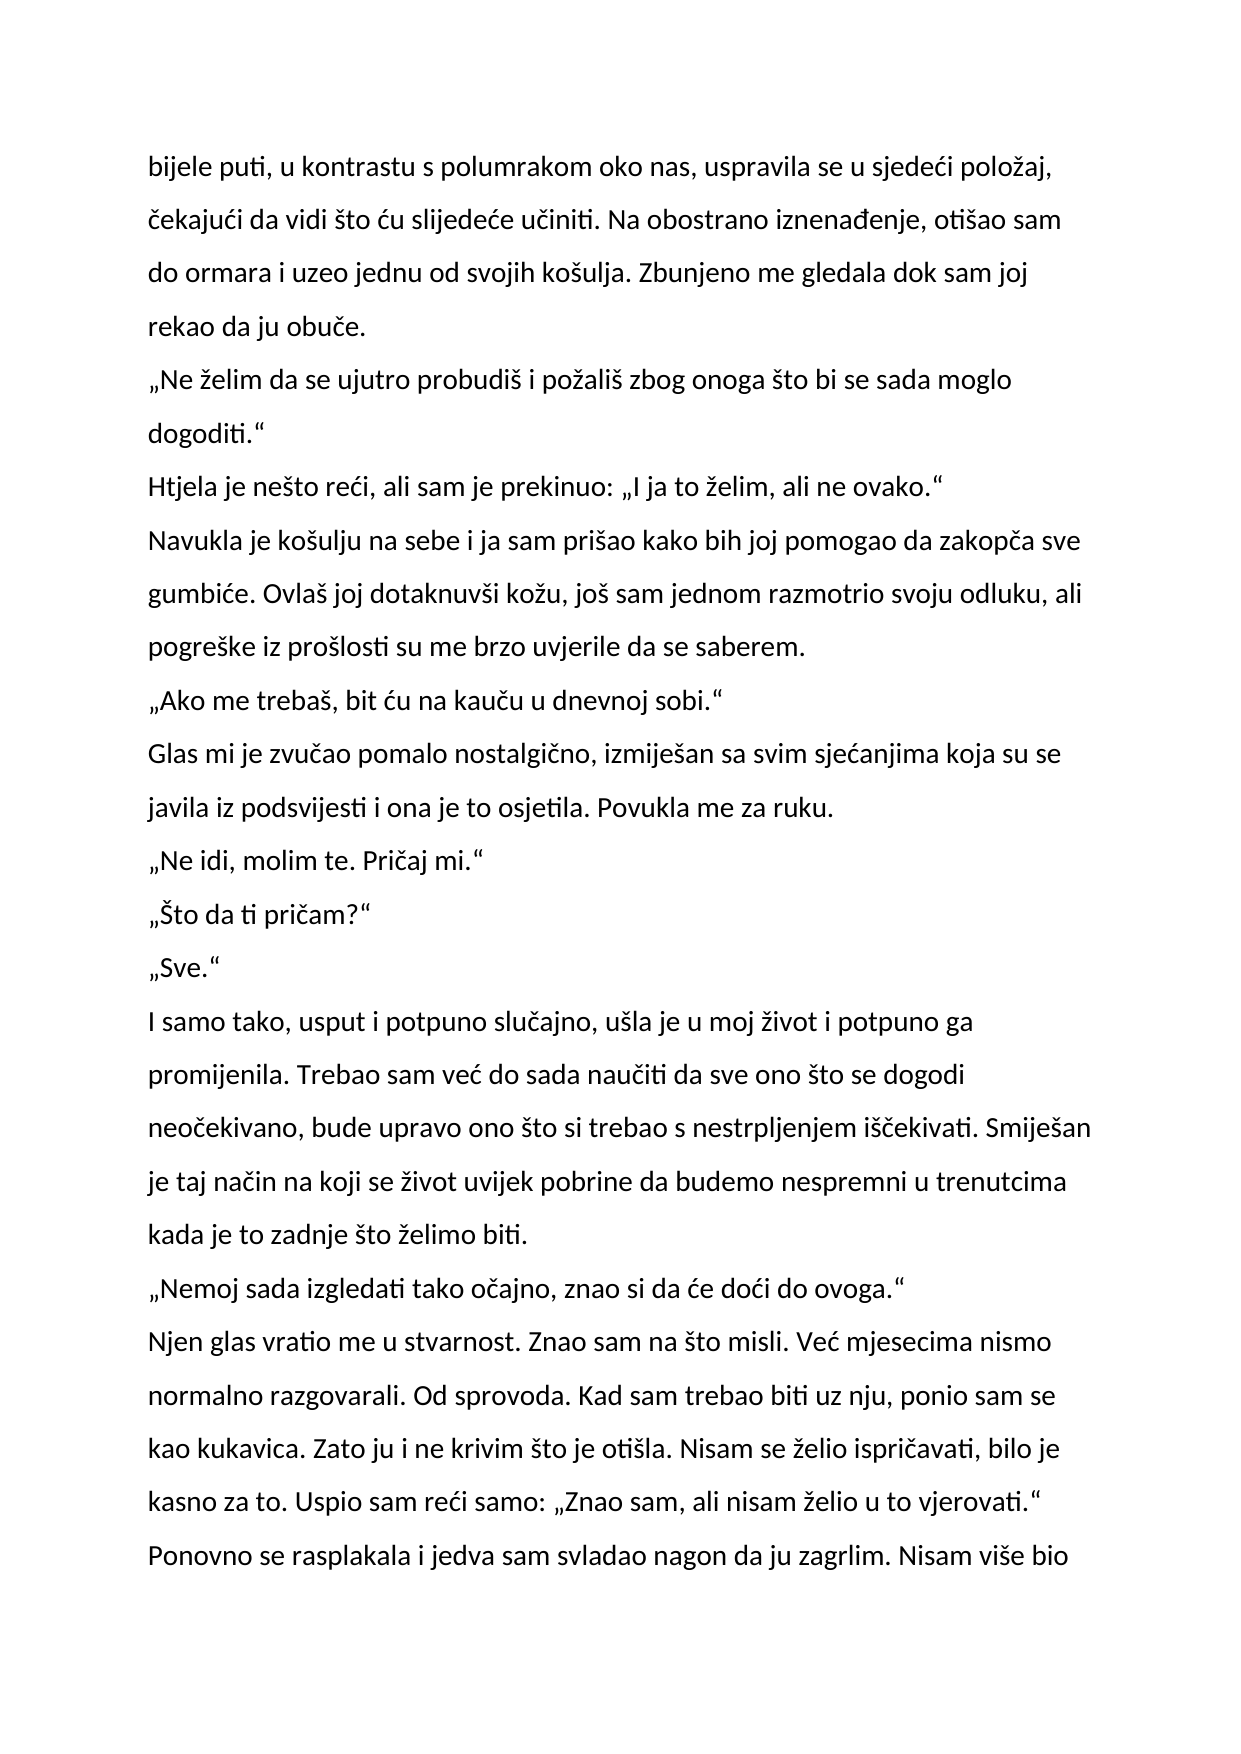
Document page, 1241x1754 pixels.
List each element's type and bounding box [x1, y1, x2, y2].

text [148, 148, 1093, 1573]
